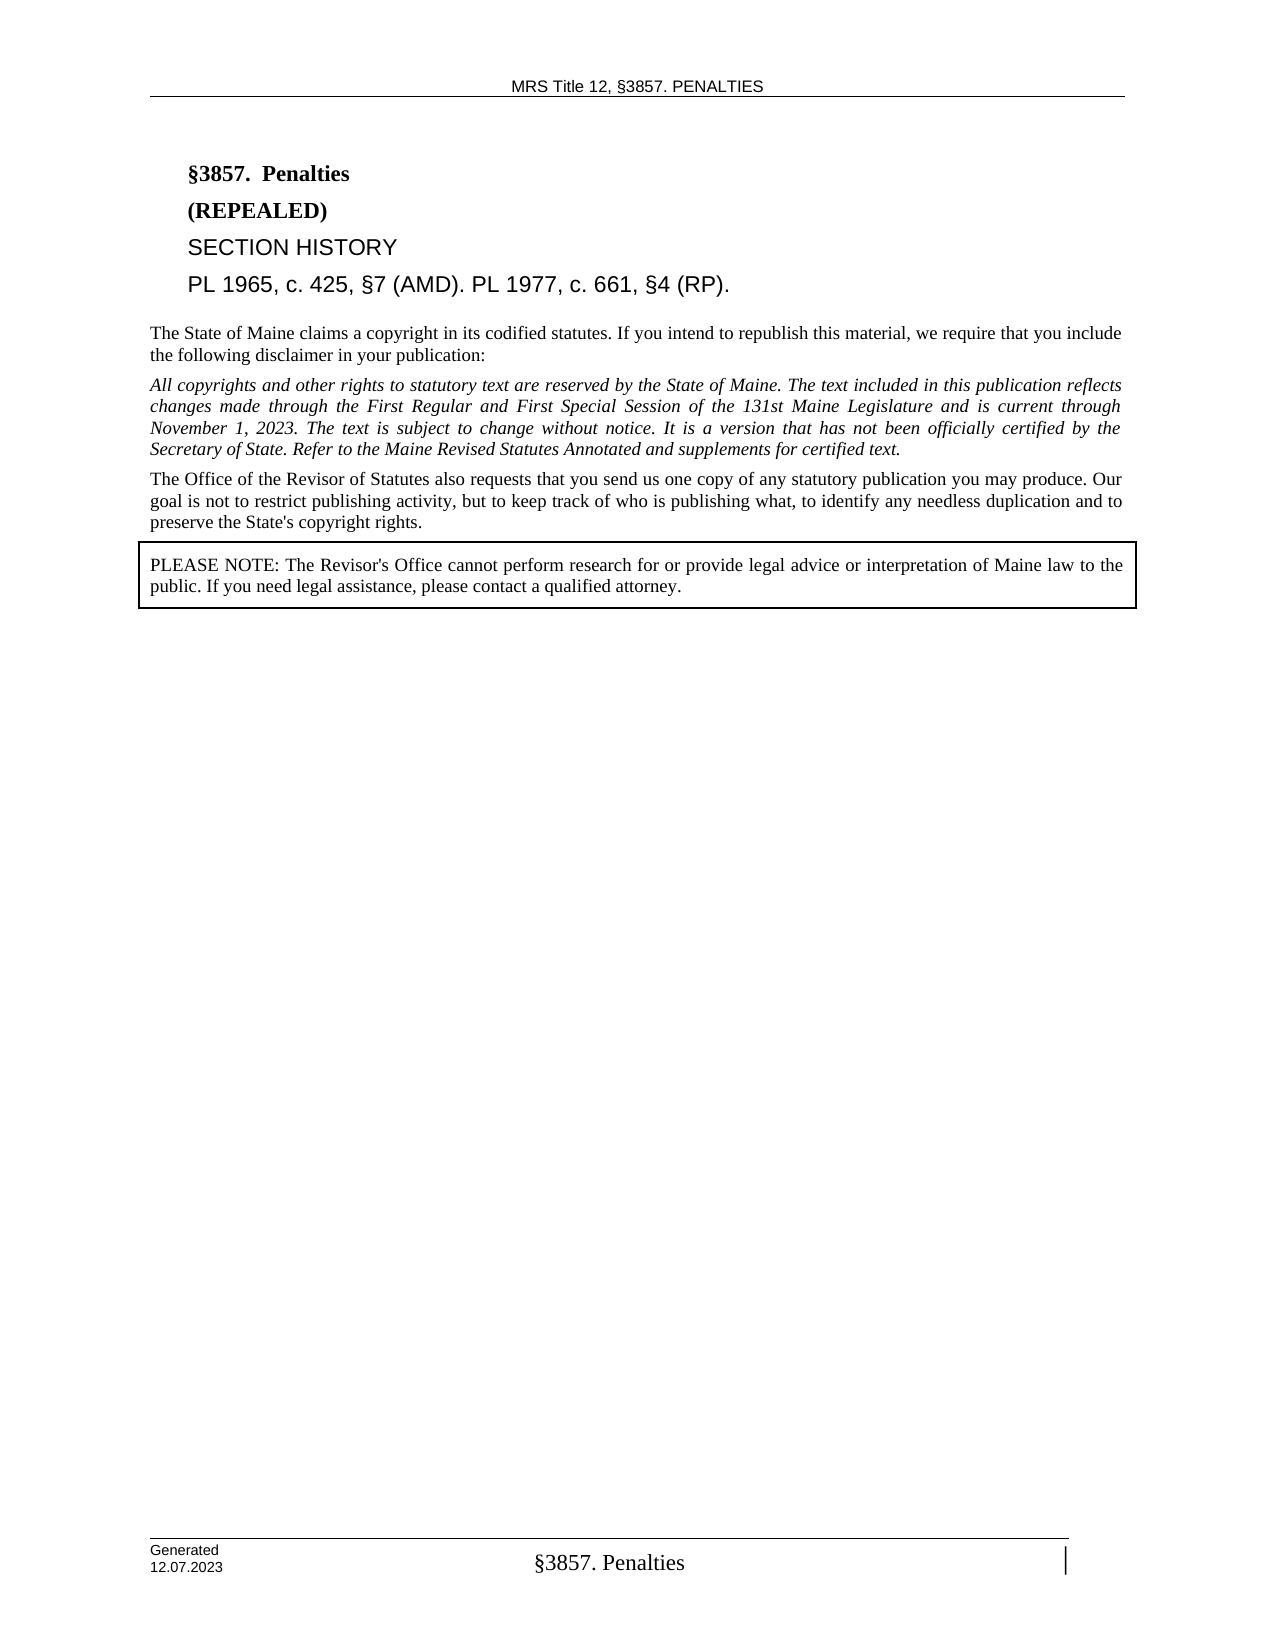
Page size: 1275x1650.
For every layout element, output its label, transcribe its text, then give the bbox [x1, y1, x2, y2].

text PLEASE NOTE: The Revisor's Office cannot perform research for or provide legal advice or interpretation of Maine law to the public. If you need legal assistance, please contact a qualified attorney. [140, 543, 1135, 607]
text The Office of the Revisor of Statutes also requests that you send us one copy of any statutory publication you may produce. Our goal is not to restrict publishing activity, but to keep track of who is publishing what, to identify any needless duplication and to preserve the State's copyright rights. [150, 468, 1125, 533]
text SECTION HISTORY [187, 234, 1125, 260]
text §3857. Penalties [187, 160, 1125, 187]
text (REPEALED) [187, 197, 1125, 223]
text All copyrights and other rights to statutory text are reserved by the State of Maine. The text included in this publication reflects changes made through the First Regular and First Special Session of the 131st Maine Legislature and is current through November 1, 2023 . The text is subject to change without notice. It is a version that has not been officially certified by the Secretary of State. Refer to the Maine Revised Statutes Annotated and supplements for certified text. [150, 373, 1125, 460]
text PL 1965, c. 425, §7 (AMD). PL 1977, c. 661, §4 (RP). [187, 271, 1125, 297]
text The State of Maine claims a copyright in its codified statutes. If you intend to republish this material, we require that you include the following disclaimer in your publication: [150, 322, 1125, 365]
